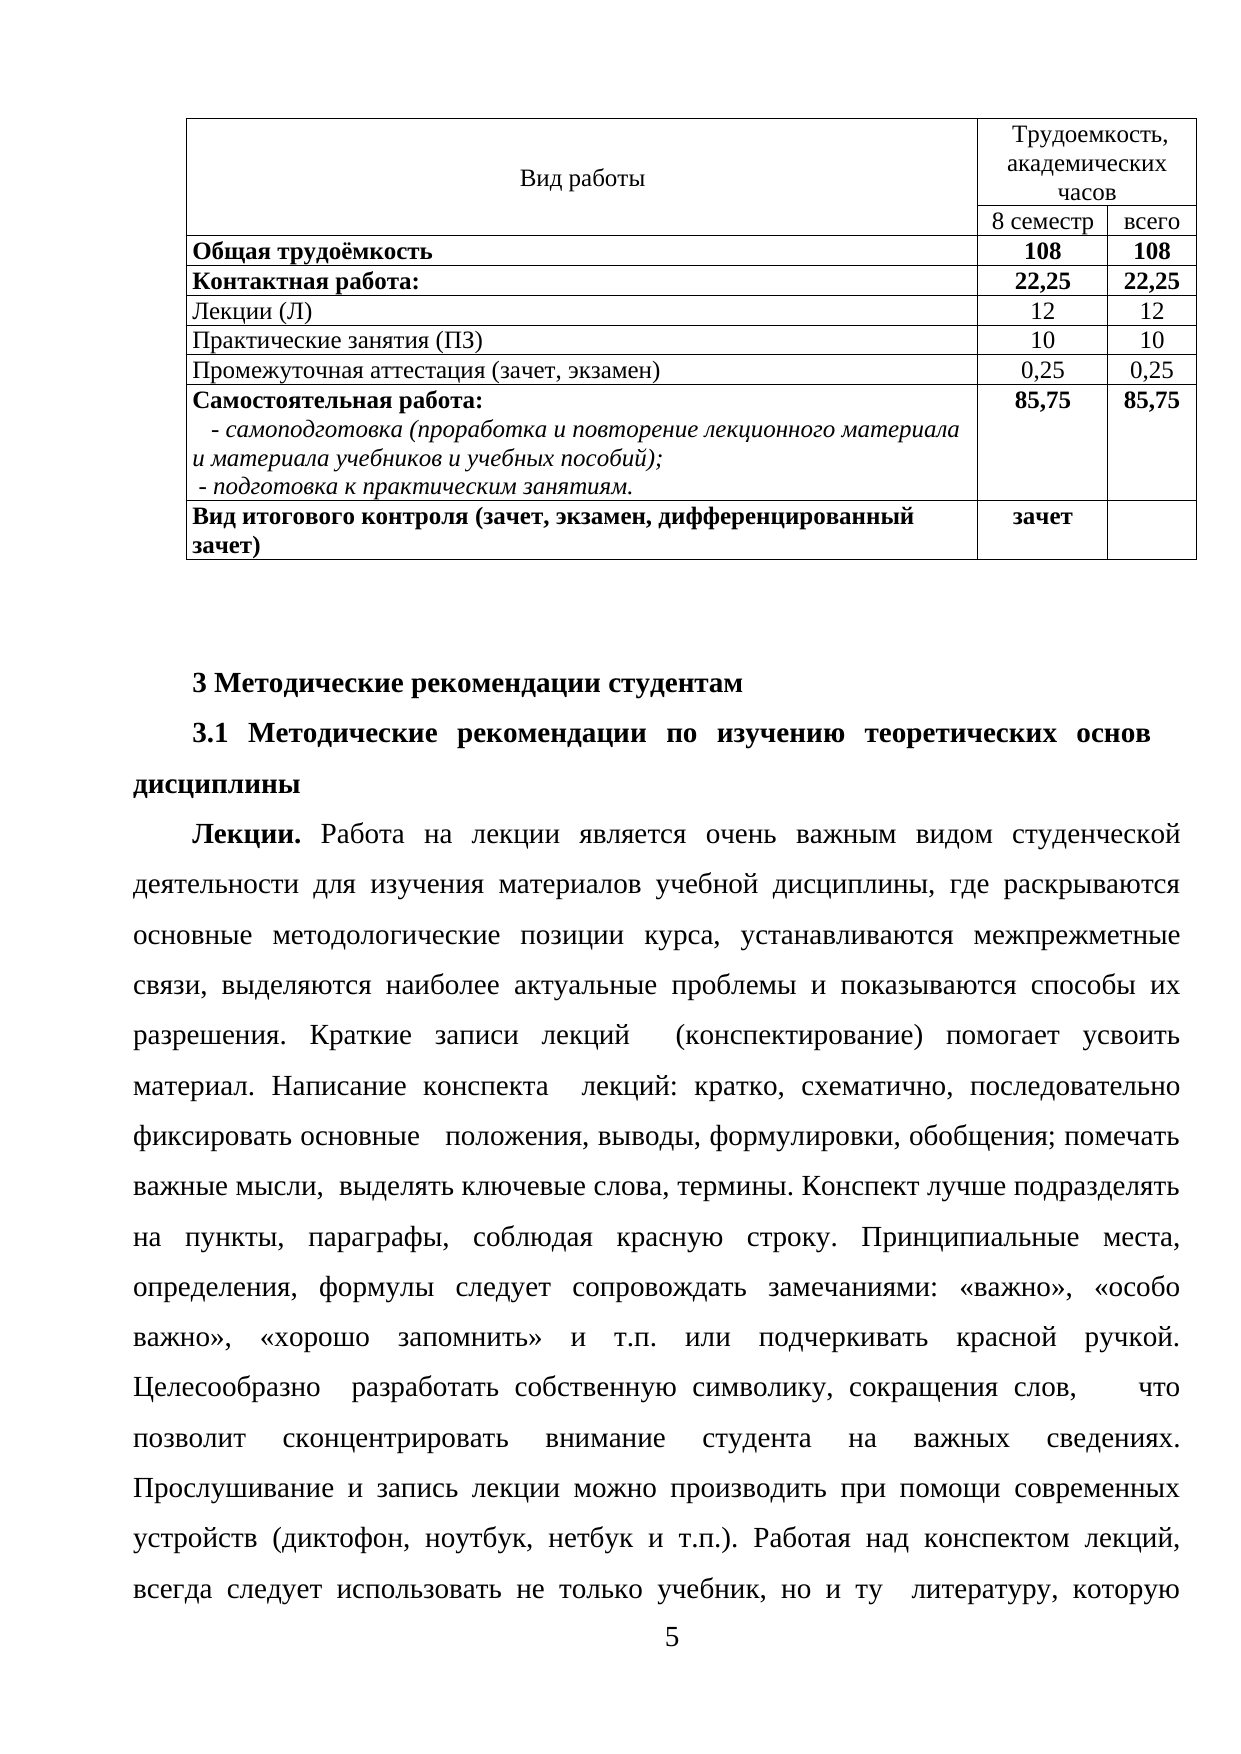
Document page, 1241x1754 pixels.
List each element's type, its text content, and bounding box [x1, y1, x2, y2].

list 3 Методические рекомендации студентам [192, 665, 1152, 699]
table_cell 0,25 [1108, 355, 1196, 384]
table_cell 85,75 [978, 385, 1107, 414]
table_cell Общая трудоёмкость [187, 236, 977, 265]
table_cell 10 [1108, 326, 1196, 354]
table_cell 22,25 [1108, 266, 1196, 295]
table_cell [1108, 501, 1196, 559]
table_cell 108 [1108, 236, 1196, 265]
table_cell - самоподготовка (проработка и повторение лекционного материала и материала учебников и учебных пособий); - подготовка к практическим занятиям. [187, 414, 977, 500]
table_cell Практические занятия (ПЗ) [187, 326, 977, 354]
table_cell Самостоятельная работа: [187, 385, 977, 414]
table_cell [1108, 414, 1196, 500]
table_cell 8 семестр [978, 206, 1107, 235]
table_cell 12 [1108, 296, 1196, 324]
table_cell Промежуточная аттестация (зачет, экзамен) [187, 355, 977, 384]
table_header Трудоемкость, академических часов [978, 119, 1196, 205]
table_cell [978, 414, 1107, 500]
table_cell Вид итогового контроля (зачет, экзамен, дифференцированный зачет) [187, 501, 977, 559]
table_cell 12 [978, 296, 1107, 324]
table_cell 10 [978, 326, 1107, 354]
table_cell Контактная работа: [187, 266, 977, 295]
table_cell 85,75 [1108, 385, 1196, 414]
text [133, 816, 1181, 1604]
table_header Вид работы [187, 119, 977, 235]
table_cell 22,25 [978, 266, 1107, 295]
table_cell всего [1108, 206, 1196, 235]
table_cell 108 [978, 236, 1107, 265]
text 3.1 Методические рекомендации по изучению теоретических основ дисциплины [133, 716, 1152, 799]
table_cell Лекции (Л) [187, 296, 977, 324]
table_cell зачет [978, 501, 1107, 559]
table_cell 0,25 [978, 355, 1107, 384]
